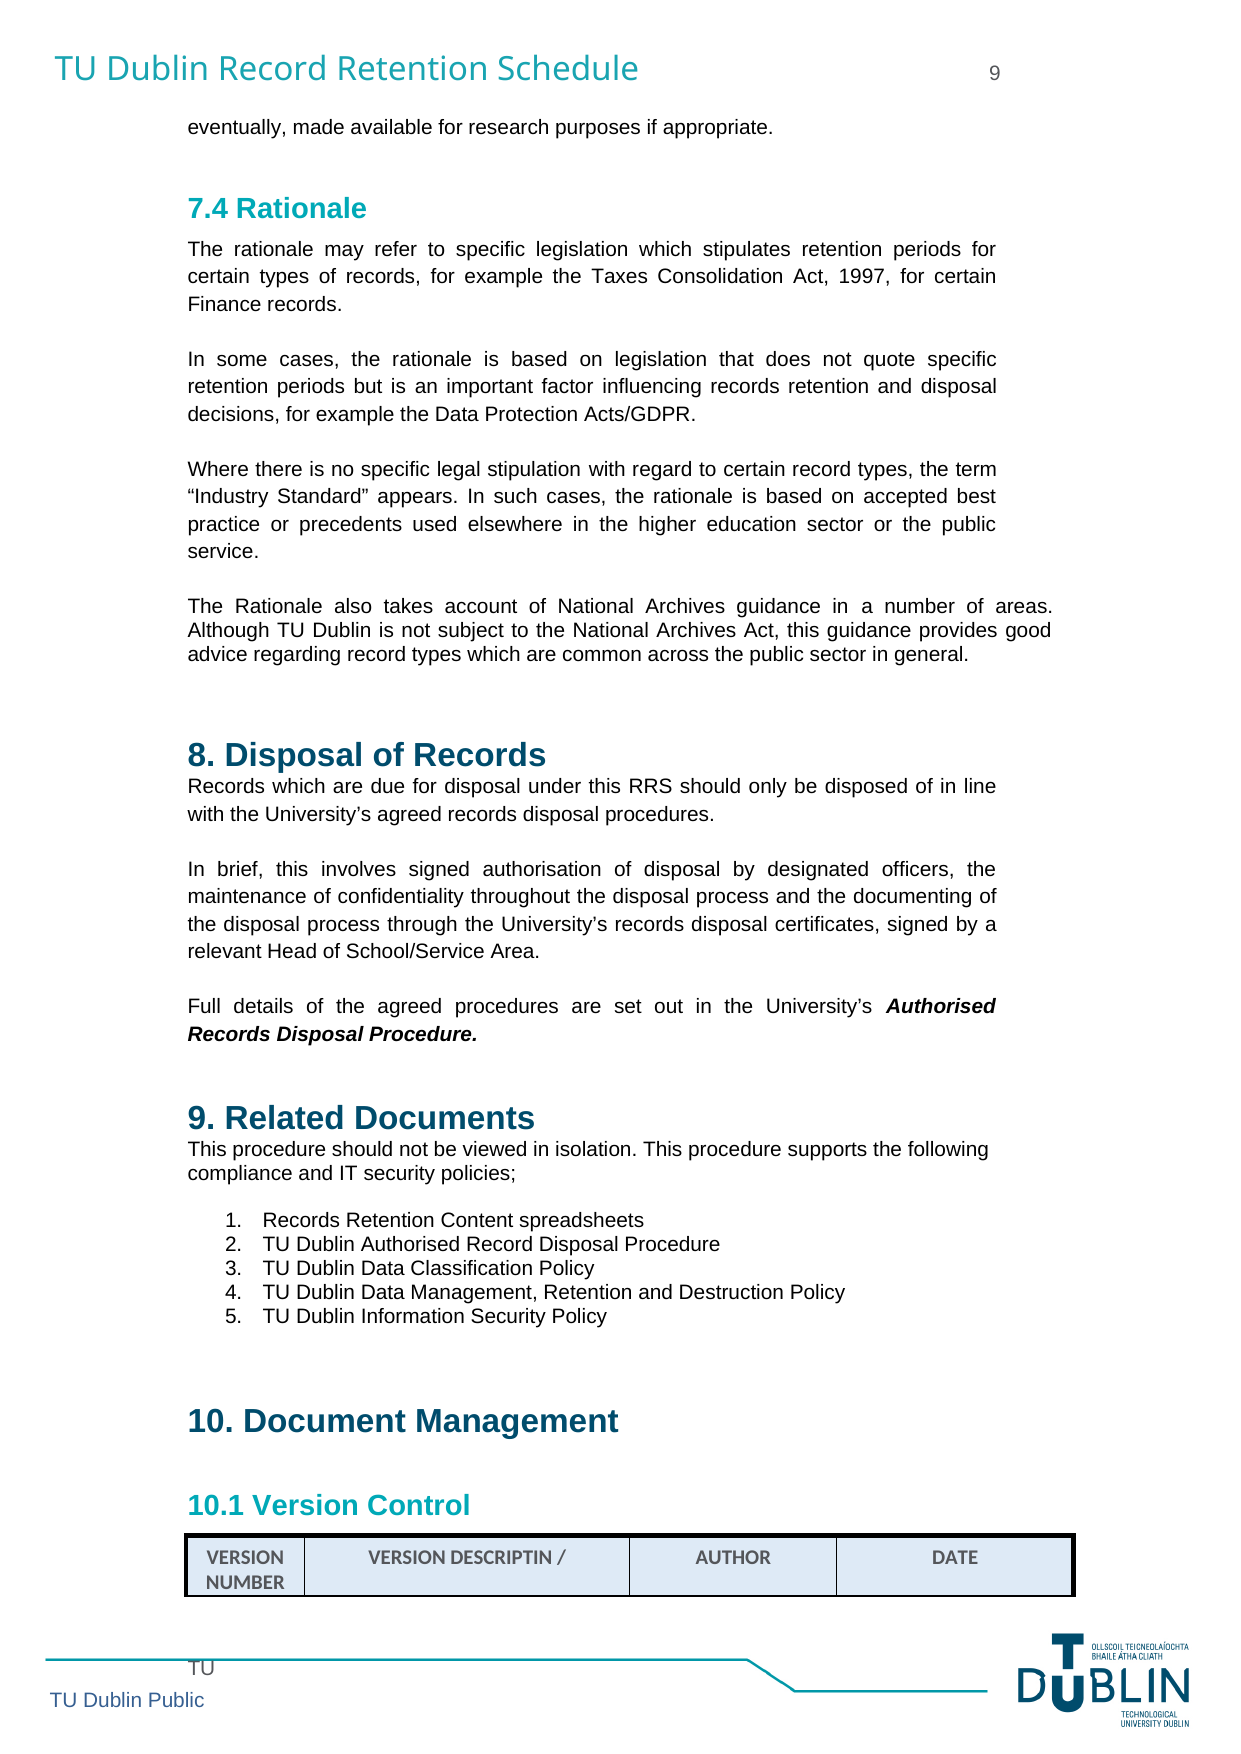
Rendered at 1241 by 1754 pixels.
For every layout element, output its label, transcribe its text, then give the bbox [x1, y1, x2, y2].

text The rationale may refer to specific legislation which stipulates retention periods for certain types of records, for example the Taxes Consolidation Act, 1997, for certain Finance records. [187, 236, 998, 315]
text This procedure should not be viewed in isolation. This procedure supports the following compliance and IT security policies; [187, 1136, 1053, 1184]
text Where there is no specific legal stipulation with regard to certain record types, the term “Industry Standard” appears. In such cases, the rationale is based on accepted best practice or precedents used elsewhere in the higher education sector or the public service. [187, 456, 998, 563]
subtitle 10.1 Version Control [187, 1488, 1053, 1522]
table_header VERSION NUMBER [188, 1538, 304, 1595]
table_header DATE [837, 1538, 1071, 1595]
text In brief, this involves signed authorisation of disposal by designated officers, the maintenance of confidentiality throughout the disposal process and the documenting of the disposal process through the University’s records disposal certificates, signed by a relevant Head of School/Service Area. [187, 856, 998, 963]
text Records which are due for disposal under this RRS should only be disposed of in line with the University’s agreed records disposal procedures. [187, 774, 998, 825]
subtitle 10. Document Management [187, 1401, 1053, 1439]
table_header VERSION DESCRIPTIN / CHANGES MADE [305, 1538, 629, 1595]
text In some cases, the rationale is based on legislation that does not quote specific retention periods but is an important factor influencing records retention and disposal decisions, for example the Data Protection Acts/GDPR. [187, 346, 998, 425]
list TU Dublin Information Security Policy [225, 1304, 1053, 1328]
list TU Dublin Data Classification Policy [225, 1256, 1053, 1280]
subtitle 7.4 Rationale [187, 192, 1053, 225]
text The Rationale also takes account of National Archives guidance in a number of areas. Although TU Dublin is not subject to the National Archives Act, this guidance provides good advice regarding record types which are common across the public sector in general. [187, 594, 1053, 666]
list Records Retention Content spreadsheets [225, 1208, 1053, 1232]
list TU Dublin Data Management, Retention and Destruction Policy [225, 1280, 1053, 1304]
subtitle 8. Disposal of Records [187, 736, 1053, 774]
text Full details of the agreed procedures are set out in the University’s Authorised Records Disposal Procedure. [187, 994, 998, 1045]
picture [25, 1609, 1216, 1754]
table_header AUTHOR [630, 1538, 836, 1595]
list TU Dublin Authorised Record Disposal Procedure [225, 1232, 1053, 1256]
subtitle 9. Related Documents [187, 1098, 1053, 1136]
